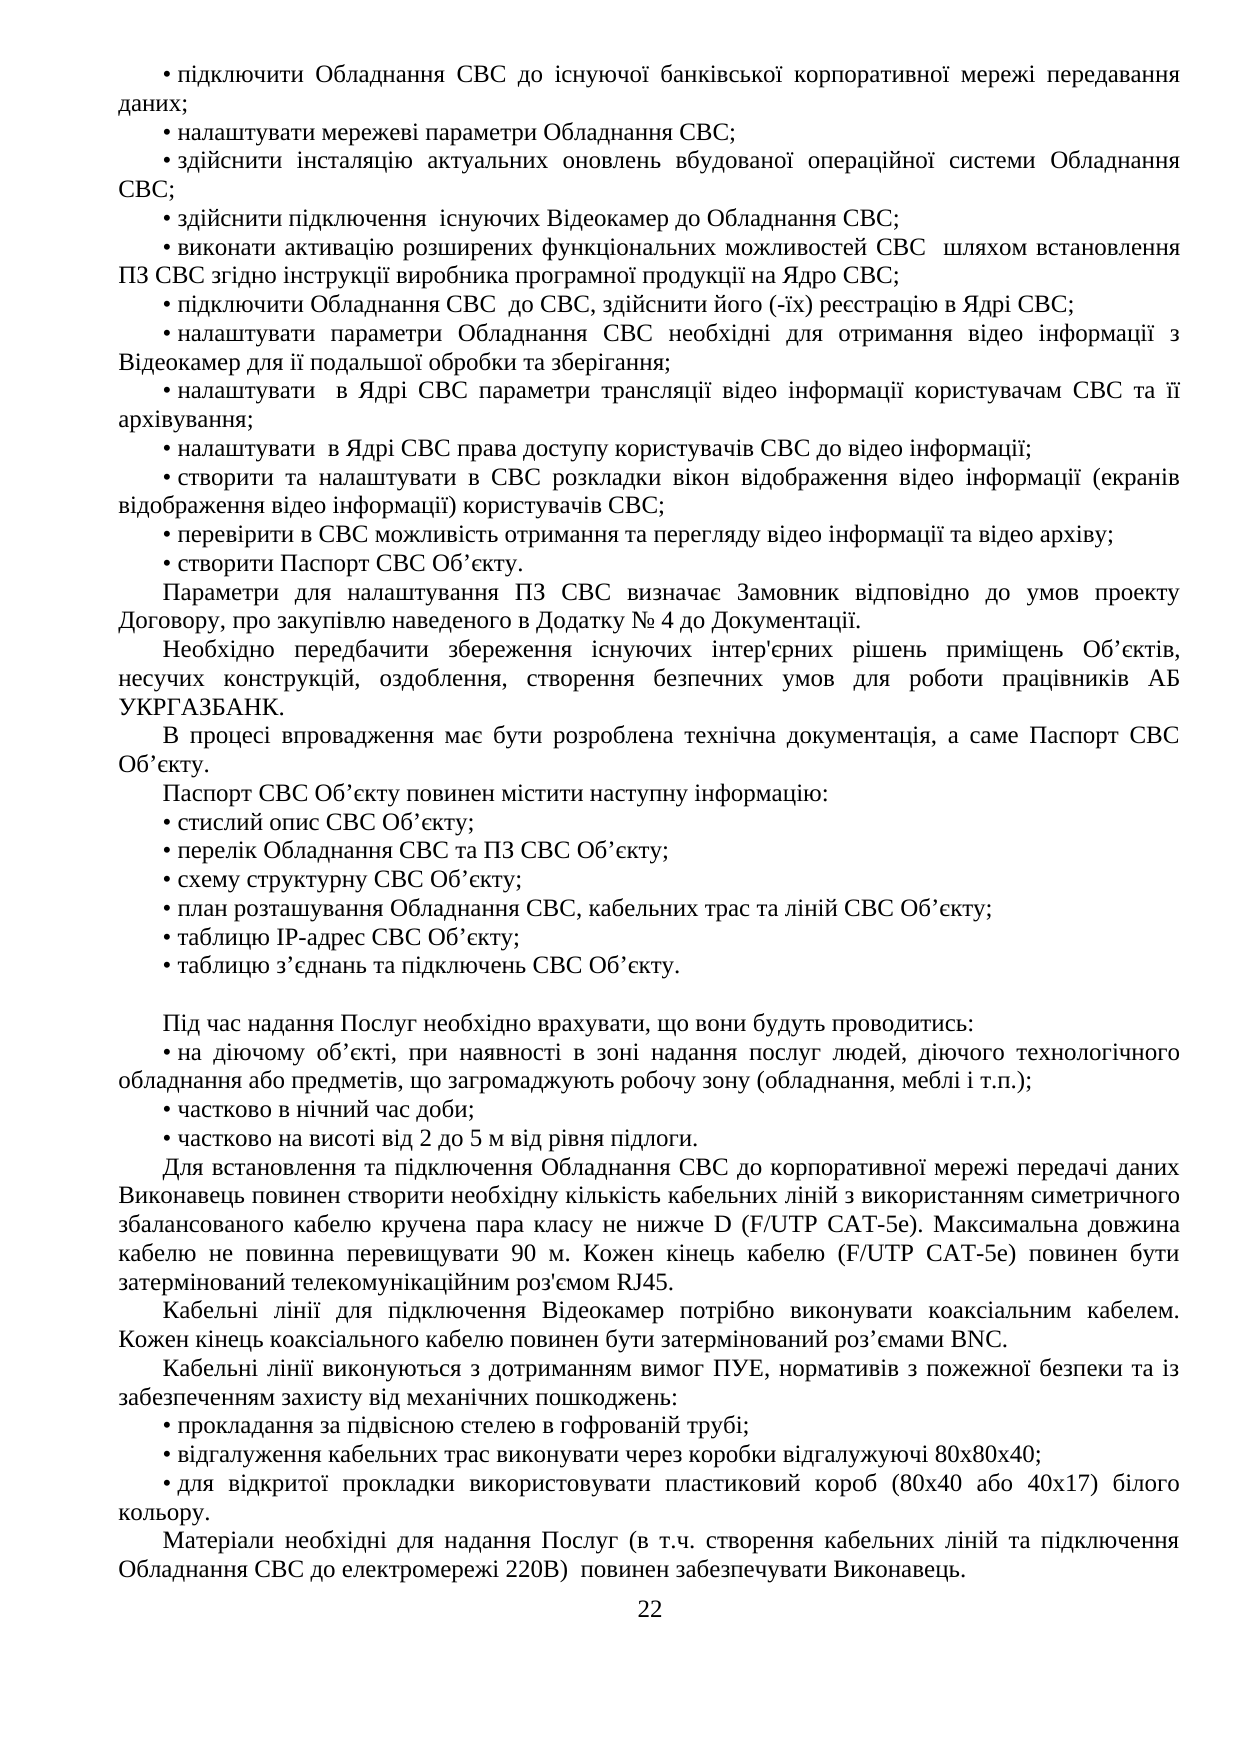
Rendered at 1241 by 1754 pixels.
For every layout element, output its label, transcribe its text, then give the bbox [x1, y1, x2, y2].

text Кабельні лінії для підключення Відеокамер потрібно виконувати коаксіальним кабелем. Кожен кінець коаксіального кабелю повинен бути затермінований роз’ємами BNC. [118, 1295, 1181, 1353]
text • здійснити інсталяцію актуальних оновлень вбудованої операційної системи Обладнання СВС; [118, 145, 1181, 203]
text Паспорт СВС Об’єкту повинен містити наступну інформацію: [118, 778, 1181, 807]
text • прокладання за підвісною стелею в гофрованій трубі; [118, 1410, 1181, 1439]
text Матеріали необхідні для надання Послуг (в т.ч. створення кабельних ліній та підключення Обладнання СВС до електромережі 220В) повинен забезпечувати Виконавець. [118, 1525, 1181, 1583]
text • стислий опис СВС Об’єкту; [118, 807, 1181, 835]
text • перелік Обладнання СВС та ПЗ СВС Об’єкту; [118, 835, 1181, 864]
text • здійснити підключення існуючих Відеокамер до Обладнання СВС; [118, 203, 1181, 232]
text • частково на висоті від 2 до 5 м від рівня підлоги. [118, 1123, 1181, 1152]
text • виконати активацію розширених функціональних можливостей СВС шляхом встановлення ПЗ СВС згідно інструкції виробника програмної продукції на Ядро СВС; [118, 232, 1181, 289]
text Під час надання Послуг необхідно врахувати, що вони будуть проводитись: [118, 1008, 1181, 1037]
text • таблицю IP-адрес СВС Об’єкту; [118, 922, 1181, 950]
text • налаштувати в Ядрі СВС параметри трансляції відео інформації користувачам СВС та її архівування; [118, 375, 1181, 433]
text • частково в нічний час доби; [118, 1094, 1181, 1123]
text Необхідно передбачити збереження існуючих інтер'єрних рішень приміщень Об’єктів, несучих конструкцій, оздоблення, створення безпечних умов для роботи працівників АБ УКРГАЗБАНК. [118, 634, 1181, 720]
text • схему структурну СВС Об’єкту; [118, 864, 1181, 893]
text • підключити Обладнання СВС до СВС, здійснити його (-їх) реєстрацію в Ядрі СВС; [118, 289, 1181, 318]
text Параметри для налаштування ПЗ СВС визначає Замовник відповідно до умов проекту Договору, про закупівлю наведеного в Додатку № 4 до Документації. [118, 577, 1181, 634]
text • відгалуження кабельних трас виконувати через коробки відгалужуючі 80х80х40; [118, 1439, 1181, 1468]
text • перевірити в СВС можливість отримання та перегляду відео інформації та відео архіву; [118, 519, 1181, 548]
text Для встановлення та підключення Обладнання СВС до корпоративної мережі передачі даних Виконавець повинен створити необхідну кількість кабельних ліній з використанням симетричного збалансованого кабелю кручена пара класу не нижче D (F/UTP CAT-5е). Максимальна довжина кабелю не повинна перевищувати 90 м. Кожен кінець кабелю (F/UTP CAT-5е) повинен бути затермінований телекомунікаційним роз'ємом RJ45. [118, 1152, 1181, 1295]
text Кабельні лінії виконуються з дотриманням вимог ПУЕ, нормативів з пожежної безпеки та із забезпеченням захисту від механічних пошкоджень: [118, 1353, 1181, 1410]
text • налаштувати мережеві параметри Обладнання СВС; [118, 117, 1181, 145]
text • створити Паспорт СВС Об’єкту. [118, 548, 1181, 577]
text • налаштувати в Ядрі СВС права доступу користувачів СВС до відео інформації; [118, 433, 1181, 462]
text • підключити Обладнання СВС до існуючої банківської корпоративної мережі передавання даних; [118, 59, 1181, 117]
text В процесі впровадження має бути розроблена технічна документація, а саме Паспорт СВС Об’єкту. [118, 720, 1181, 778]
text • план розташування Обладнання СВС, кабельних трас та ліній СВС Об’єкту; [118, 893, 1181, 922]
text • для відкритої прокладки використовувати пластиковий короб (80х40 або 40х17) білого кольору. [118, 1468, 1181, 1525]
text • на діючому об’єкті, при наявності в зоні надання послуг людей, діючого технологічного обладнання або предметів, що загромаджують робочу зону (обладнання, меблі і т.п.); [118, 1037, 1181, 1094]
text • налаштувати параметри Обладнання СВС необхідні для отримання відео інформації з Відеокамер для ії подальшої обробки та зберігання; [118, 318, 1181, 375]
text • таблицю з’єднань та підключень СВС Об’єкту. [118, 950, 1181, 979]
text • створити та налаштувати в СВС розкладки вікон відображення відео інформації (екранів відображення відео інформації) користувачів СВС; [118, 462, 1181, 519]
